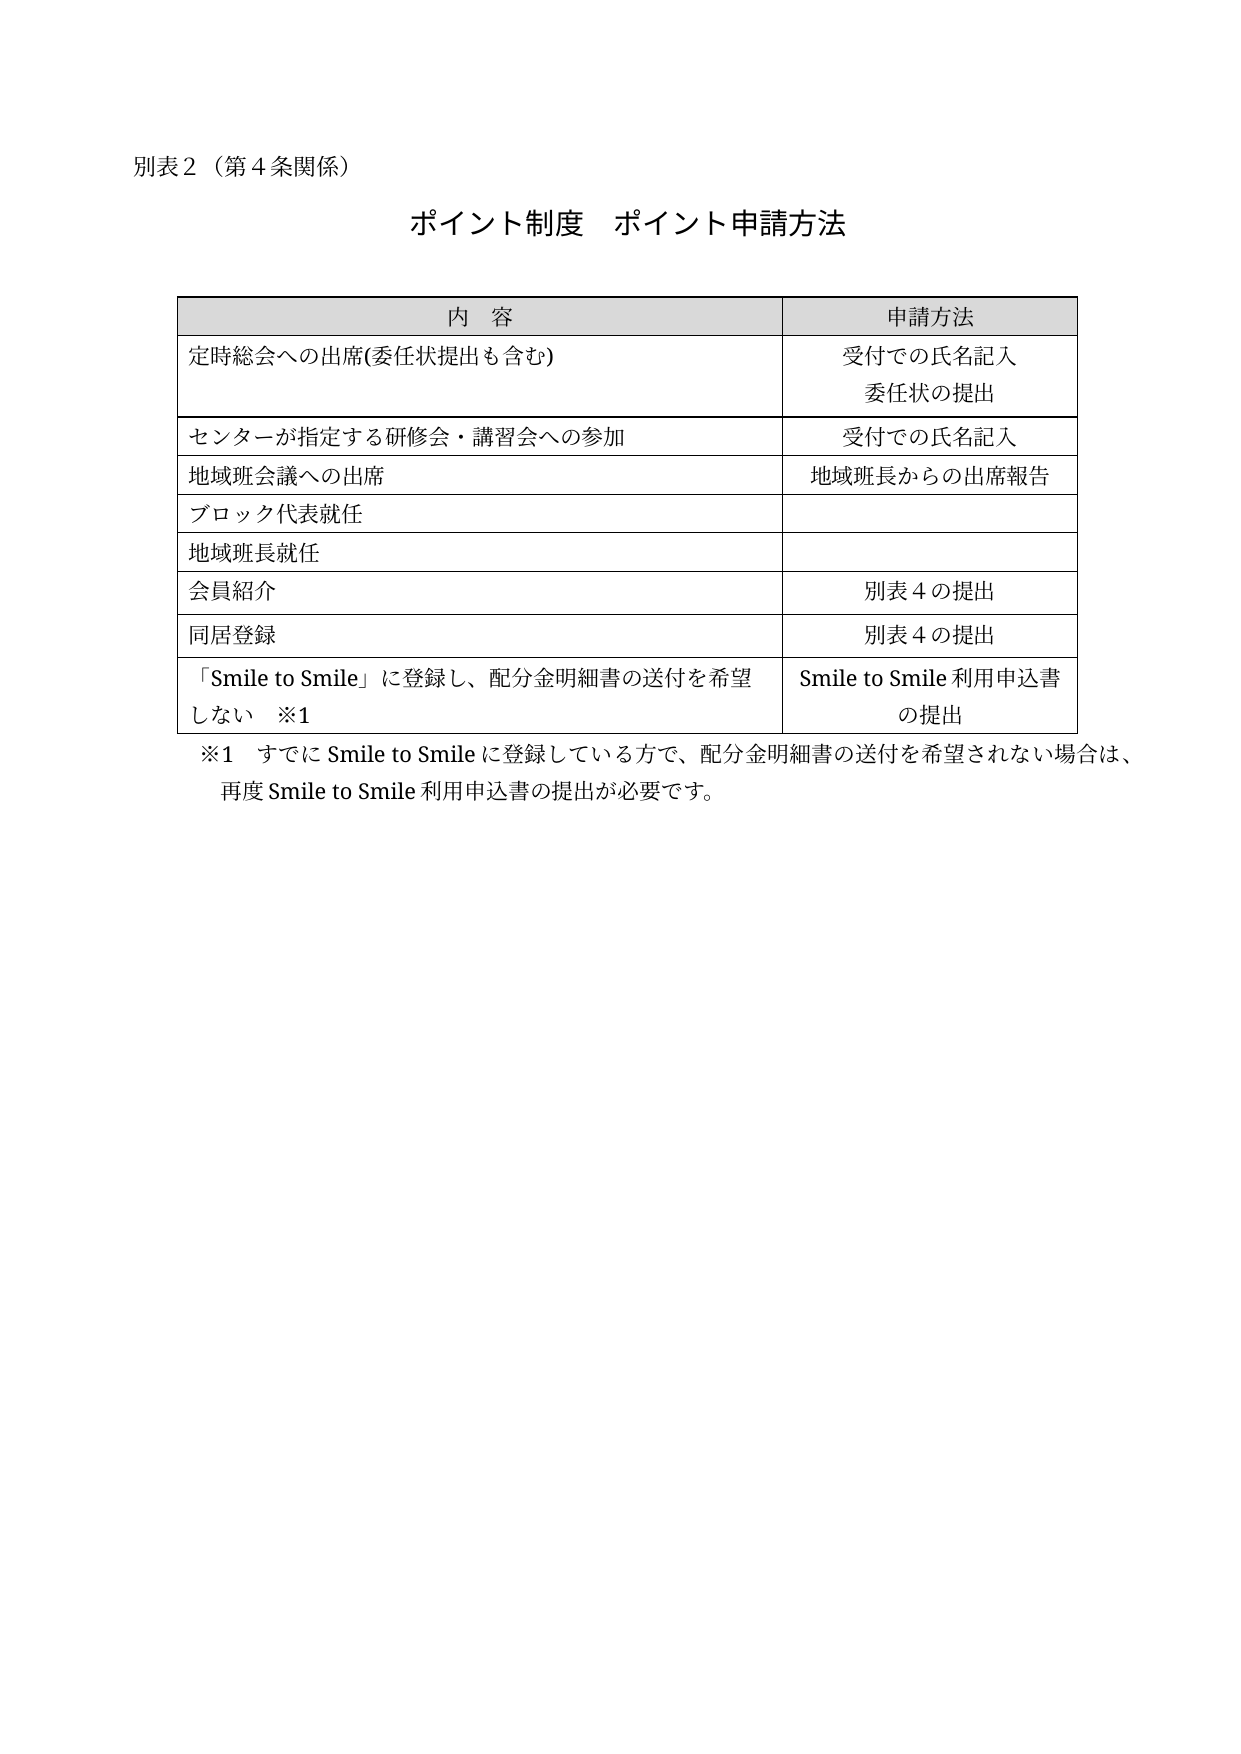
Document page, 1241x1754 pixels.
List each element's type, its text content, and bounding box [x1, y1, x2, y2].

table_cell 受付での氏名記入 [783, 418, 1077, 455]
table_cell 同居登録 [178, 615, 782, 657]
table_cell 受付での氏名記入 委任状の提出 [783, 336, 1077, 416]
table_cell 地域班会議への出席 [178, 456, 782, 493]
table_cell 地域班長就任 [178, 533, 782, 571]
table_cell Smile to Smile利用申込書の提出 [783, 658, 1077, 733]
text ポイント制度 ポイント申請方法 [133, 184, 1122, 259]
table_header 内 容 [178, 298, 782, 335]
table_header 申請方法 [783, 298, 1077, 335]
table_cell [783, 495, 1077, 532]
table_cell 地域班長からの出席報告 [783, 456, 1077, 493]
text ※1 すでにSmile to Smileに登録している方で、配分金明細書の送付を希望されない場合は、再度Smile to Smile利用申込書の提出が必要です。 [89, 734, 1122, 809]
table_cell [783, 533, 1077, 571]
table_cell 別表４の提出 [783, 572, 1077, 614]
table_cell 会員紹介 [178, 572, 782, 614]
table_cell 定時総会への出席(委任状提出も含む) [178, 336, 782, 416]
table_cell ブロック代表就任 [178, 495, 782, 532]
table_cell センターが指定する研修会・講習会への参加 [178, 418, 782, 455]
table_cell 別表４の提出 [783, 615, 1077, 657]
text 別表２（第４条関係） [133, 146, 1122, 184]
table_cell 「Smile to Smile」に登録し、配分金明細書の送付を希望しない ※1 [178, 658, 782, 733]
